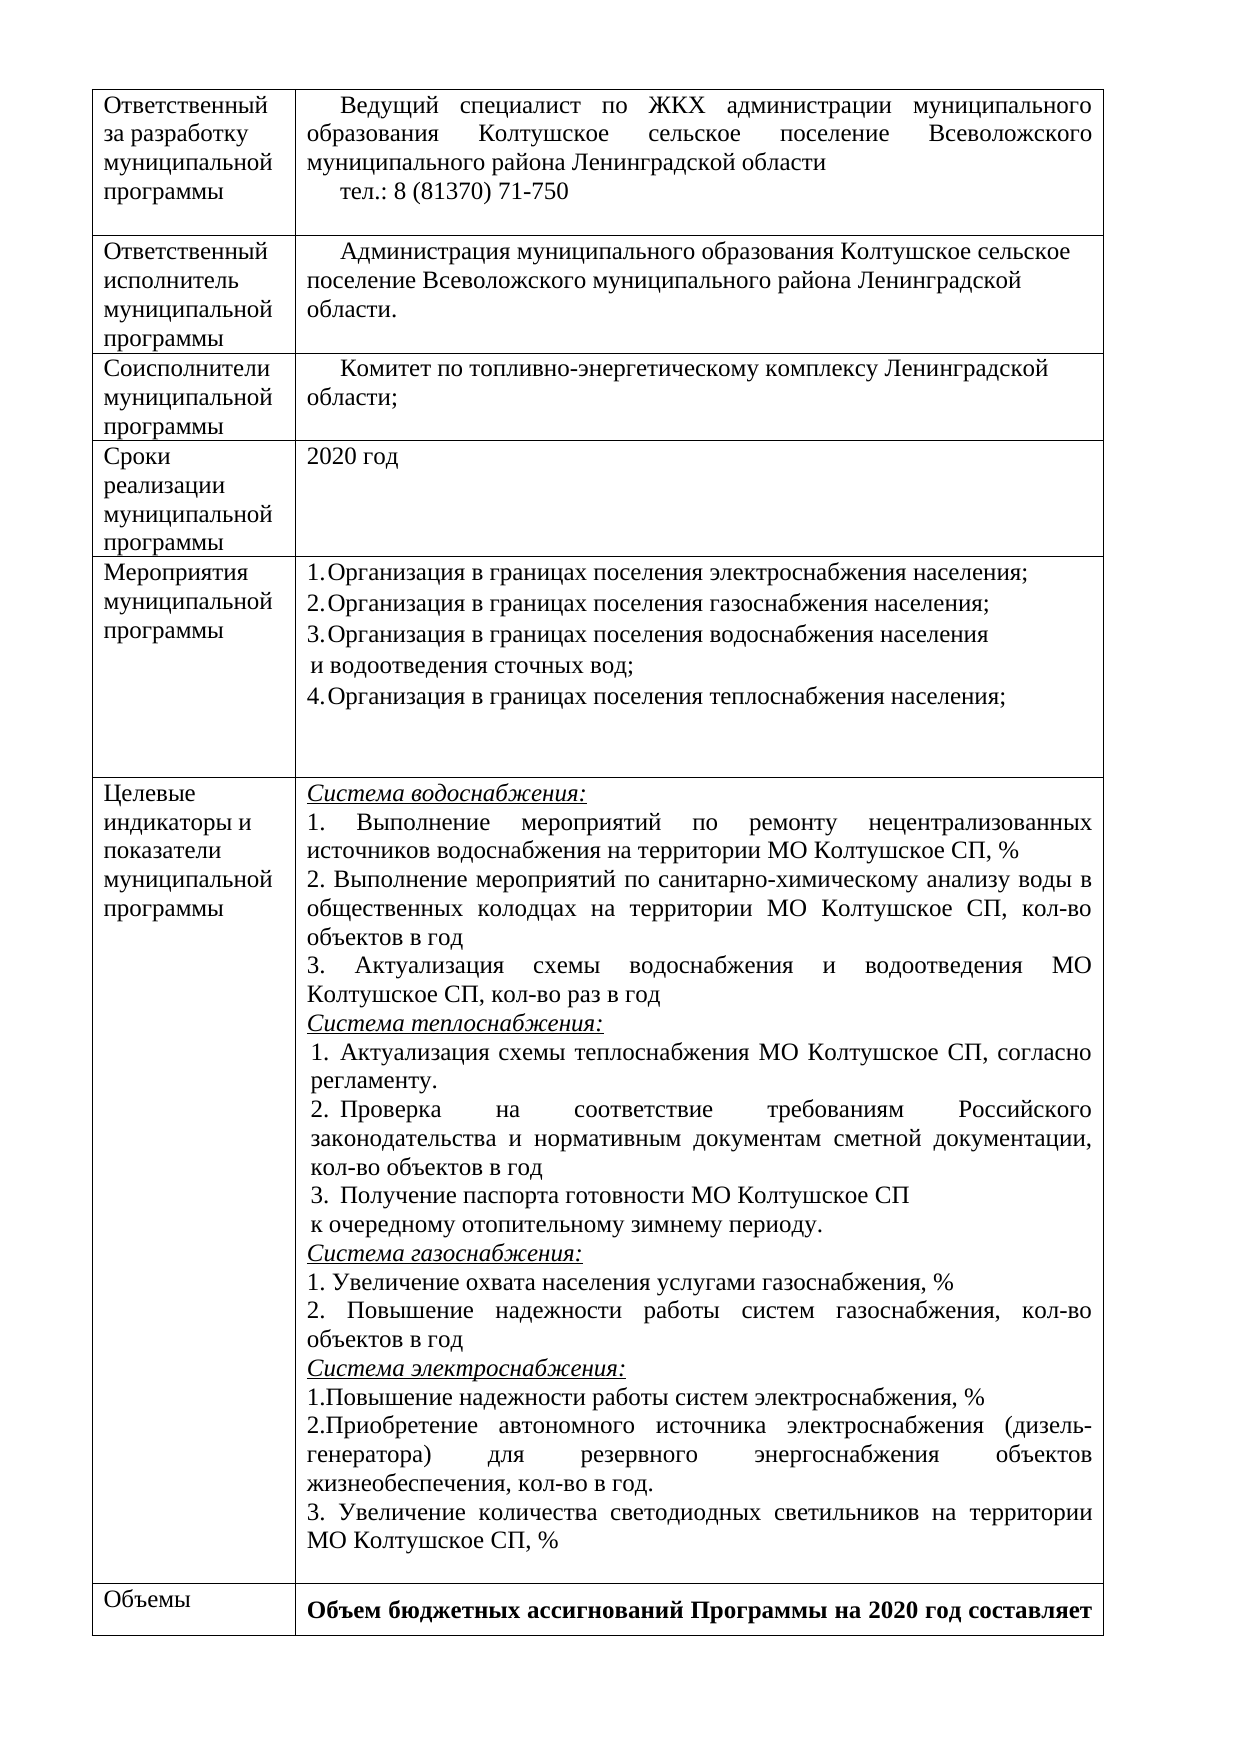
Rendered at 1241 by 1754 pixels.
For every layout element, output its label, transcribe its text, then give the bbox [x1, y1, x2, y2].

table_cell Ответственный исполнитель муниципальной программы [93, 236, 295, 352]
table_cell Ведущий специалист по ЖКХ администрации муниципального образования Колтушское сельское поселение Всеволожского муниципального района Ленинградской области тел.: 8 (81370) 71-750 [296, 90, 1103, 235]
table_cell Ответственный за разработку муниципальной программы [93, 90, 295, 235]
table_cell Организация в границах поселения электроснабжения населения; Организация в границах поселения газоснабжения населения; Организация в границах поселения водоснабжения населения и водоотведения сточных вод; Организация в границах поселения теплоснабжения населения; [296, 557, 1103, 777]
table_cell Система водоснабжения: 1. Выполнение мероприятий по ремонту нецентрализованных источников водоснабжения на территории МО Колтушское СП, % 2. Выполнение мероприятий по санитарно-химическому анализу воды в общественных колодцах на территории МО Колтушское СП, кол-во объектов в год 3. Актуализация схемы водоснабжения и водоотведения МО Колтушское СП, кол-во раз в год Система теплоснабжения: Актуализация схемы теплоснабжения МО Колтушское СП, согласно регламенту. Проверка на соответствие требованиям Российского законодательства и нормативным документам сметной документации, кол-во объектов в год Получение паспорта готовности МО Колтушское СП к очередному отопительному зимнему периоду. Система газоснабжения: 1. Увеличение охвата населения услугами газоснабжения, % 2. Повышение надежности работы систем газоснабжения, кол-во объектов в год Система электроснабжения: 1.Повышение надежности работы систем электроснабжения, % 2.Приобретение автономного источника электроснабжения (дизель-генератора) для резервного энергоснабжения объектов жизнеобеспечения, кол-во в год. 3. Увеличение количества светодиодных светильников на территории МО Колтушское СП, % [296, 778, 1103, 1583]
table_cell Целевые индикаторы и показатели муниципальной программы [93, 778, 295, 1583]
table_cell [296, 1584, 1103, 1635]
table_cell Соисполнители муниципальной программы [93, 354, 295, 440]
table_cell Сроки реализации муниципальной программы [93, 441, 295, 556]
table_cell 2020 год [296, 441, 1103, 556]
table_cell Мероприятия муниципальной программы [93, 557, 295, 777]
table_cell Комитет по топливно-энергетическому комплексу Ленинградской области; [296, 354, 1103, 440]
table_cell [93, 1584, 295, 1635]
table_cell Администрация муниципального образования Колтушское сельское поселение Всеволожского муниципального района Ленинградской области. [296, 236, 1103, 352]
